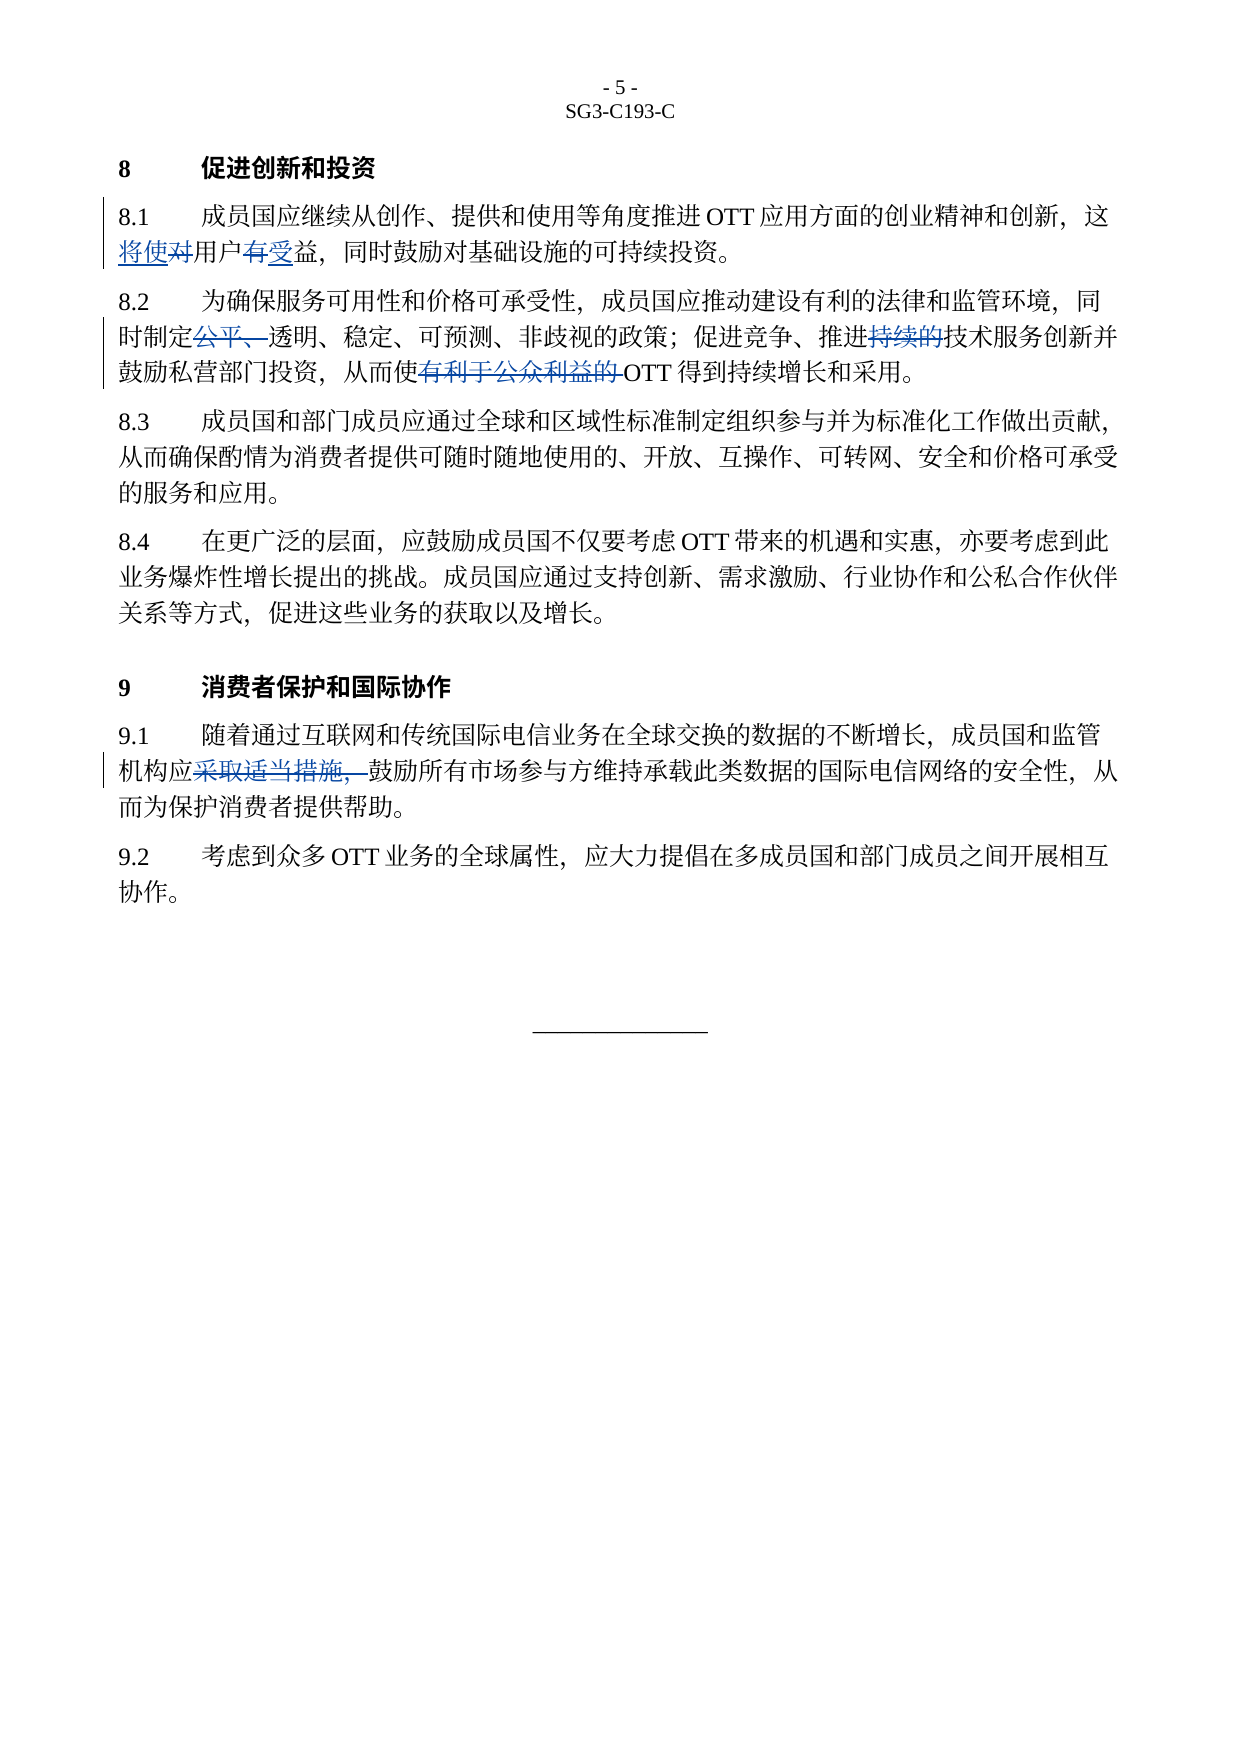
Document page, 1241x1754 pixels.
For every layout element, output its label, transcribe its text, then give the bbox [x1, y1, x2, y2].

text 8.3 成员国和部门成员应通过全球和区域性标准制定组织参与并为标准化工作做出贡献，从而确保酌情为消费者提供可随时随地使用的、开放、互操作、可转网、安全和价格可承受的服务和应用。 [118, 402, 1122, 509]
subtitle 8 促进创新和投资 [118, 148, 1122, 184]
text 8.4 在更广泛的层面，应鼓励成员国不仅要考虑OTT带来的机遇和实惠，亦要考虑到此业务爆炸性增长提出的挑战。成员国应通过支持创新、需求激励、行业协作和公私合作伙伴关系等方式，促进这些业务的获取以及增长。 [118, 522, 1122, 630]
text 9.1 随着通过互联网和传统国际电信业务在全球交换的数据的不断增长，成员国和监管机构应鼓励所有市场参与方维持承载此类数据的国际电信网络的安全性，从而为保护消费者提供帮助。 [118, 716, 1122, 824]
text 9.2 考虑到众多OTT业务的全球属性，应大力提倡在多成员国和部门成员之间开展相互协作。 [118, 836, 1122, 908]
subtitle 9 消费者保护和国际协作 [118, 667, 1122, 703]
text 8.1 成员国应继续从创作、提供和使用等角度推进OTT应用方面的创业精神和创新，这用户益，同时鼓励对基础设施的可持续投资。 [118, 197, 1122, 269]
text 8.2 为确保服务可用性和价格可承受性，成员国应推动建设有利的法律和监管环境，同时制定透明、稳定、可预测、非歧视的政策；促进竞争、推进技术服务创新并鼓励私营部门投资，从而使OTT得到持续增长和采用。 [118, 281, 1122, 389]
text ______________ [118, 1007, 1122, 1036]
